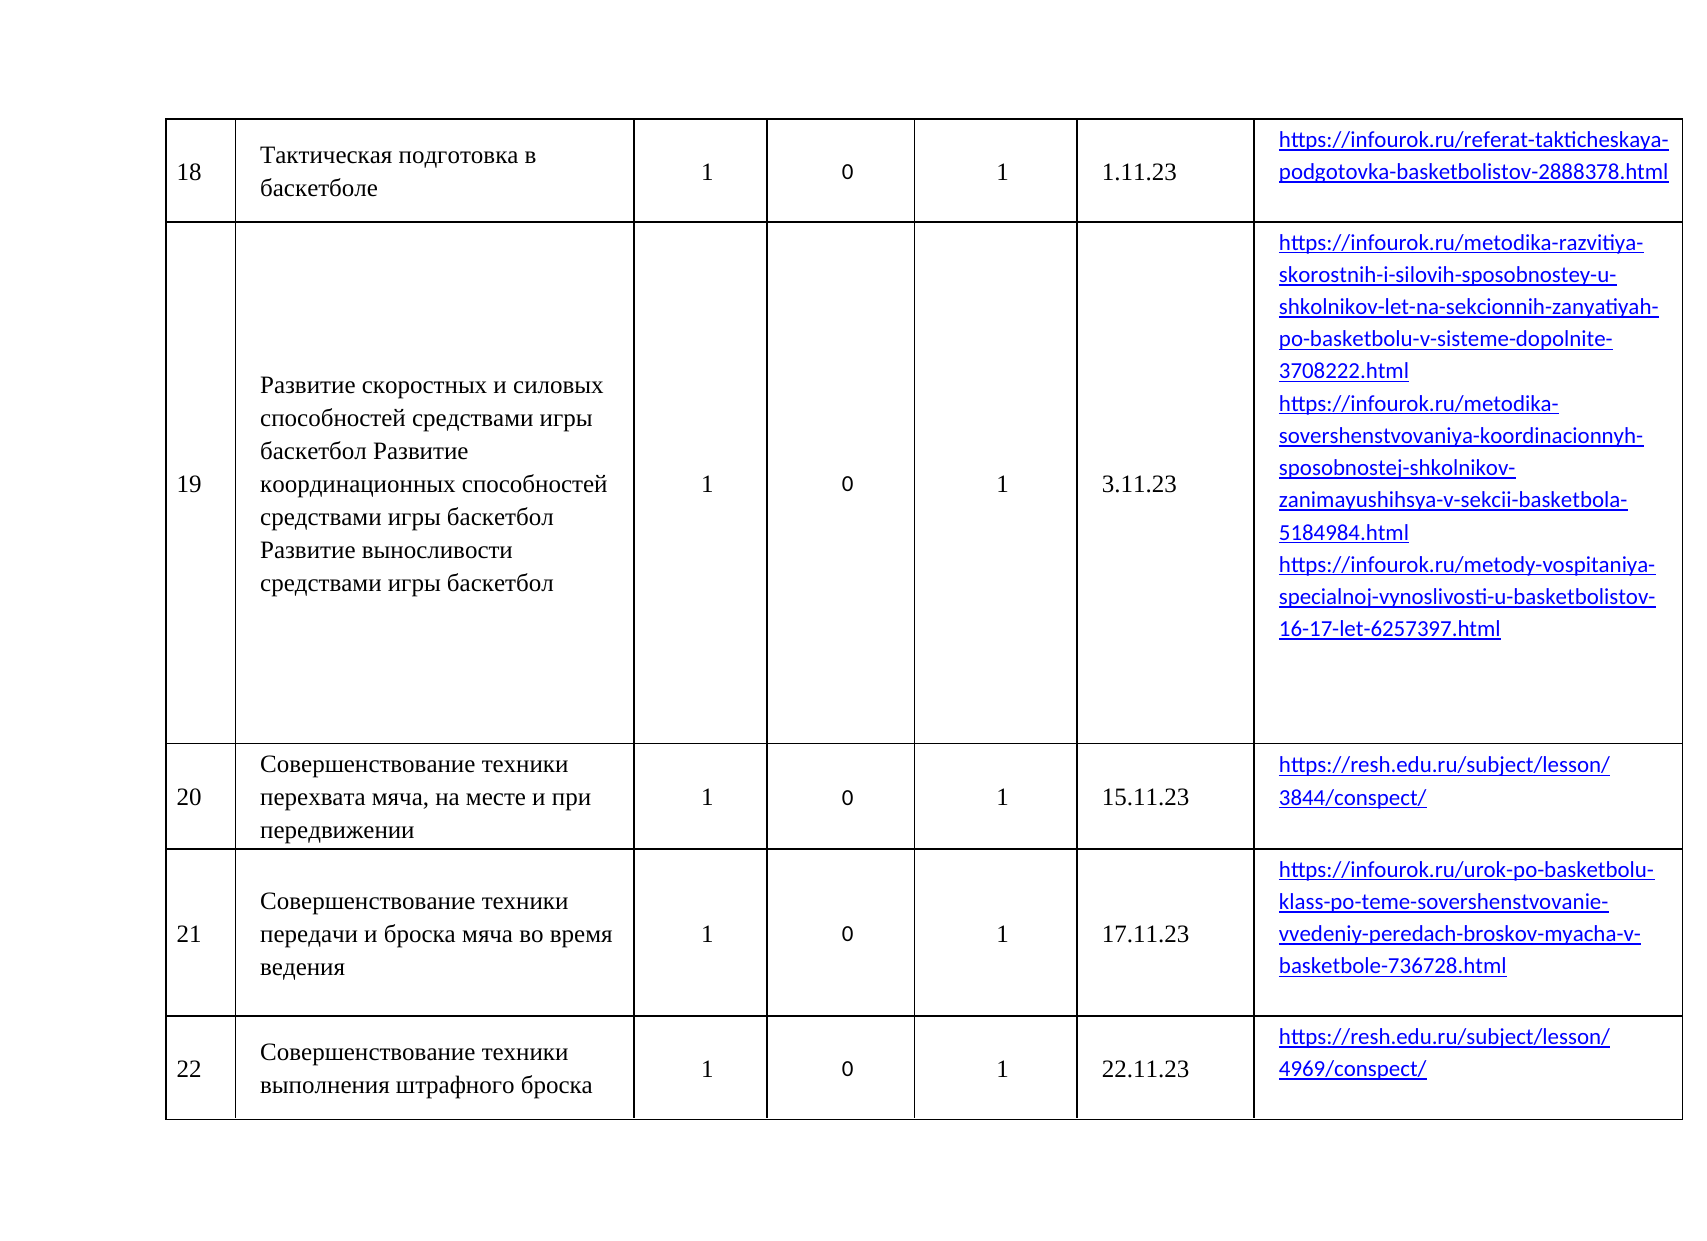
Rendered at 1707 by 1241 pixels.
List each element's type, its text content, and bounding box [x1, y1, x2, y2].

table_cell Совершенствование техники перехвата мяча, на месте и при передвижении [236, 744, 633, 848]
table_cell https://infourok.ru/metodika-razvitiya-skorostnih-i-silovih-sposobnostey-u-shkolnikov-let-na-sekcionnih-zanyatiyah-po-basketbolu-v-sisteme-dopolnite-3708222.html https://infourok.ru/metodika-sovershenstvovaniya-koordinacionnyh-sposobnostej-shkolnikov-zanimayushihsya-v-sekcii-basketbola-5184984.html https://infourok.ru/metody-vospitaniya-specialnoj-vynoslivosti-u-basketbolistov-16-17-let-6257397.html [1255, 223, 1682, 743]
table_cell 1.11.23 [1078, 120, 1253, 221]
table_cell 3.11.23 [1078, 223, 1253, 743]
table_cell https://infourok.ru/urok-po-basketbolu-klass-po-teme-sovershenstvovanie-vvedeniy-peredach-broskov-myacha-v-basketbole-736728.html [1255, 850, 1682, 1015]
table_cell 1 [915, 223, 1076, 743]
table_cell 1 [915, 1017, 1076, 1118]
table_cell 17.11.23 [1078, 850, 1253, 1015]
table_cell 15.11.23 [1078, 744, 1253, 848]
table_cell 18 [167, 120, 235, 221]
table_cell https://resh.edu.ru/subject/lesson/3844/conspect/ [1255, 744, 1682, 848]
table_cell 0 [768, 850, 914, 1015]
table_cell 19 [167, 223, 235, 743]
table_cell 0 [768, 1017, 914, 1118]
table_cell 0 [768, 120, 914, 221]
table_cell 21 [167, 850, 235, 1015]
table_cell 20 [167, 744, 235, 848]
table_cell Развитие скоростных и силовых способностей средствами игры баскетбол Развитие координационных способностей средствами игры баскетбол Развитие выносливости средствами игры баскетбол [236, 223, 633, 743]
table_cell 22 [167, 1017, 235, 1118]
table_cell Тактическая подготовка в баскетболе [236, 120, 633, 221]
table_cell Совершенствование техники передачи и броска мяча во время ведения [236, 850, 633, 1015]
table_cell 1 [915, 850, 1076, 1015]
table_cell 1 [635, 1017, 766, 1118]
table_cell 1 [635, 850, 766, 1015]
table_cell Совершенствование техники выполнения штрафного броска [236, 1017, 633, 1118]
table_cell 1 [635, 223, 766, 743]
table_cell 1 [635, 744, 766, 848]
table_cell 1 [915, 120, 1076, 221]
table_cell https://resh.edu.ru/subject/lesson/4969/conspect/ [1255, 1017, 1682, 1118]
table_cell 0 [768, 223, 914, 743]
table_cell 22.11.23 [1078, 1017, 1253, 1118]
table_cell 0 [768, 744, 914, 848]
table_cell 1 [915, 744, 1076, 848]
table_cell 1 [635, 120, 766, 221]
table_cell https://infourok.ru/referat-takticheskaya-podgotovka-basketbolistov-2888378.html [1255, 120, 1682, 221]
